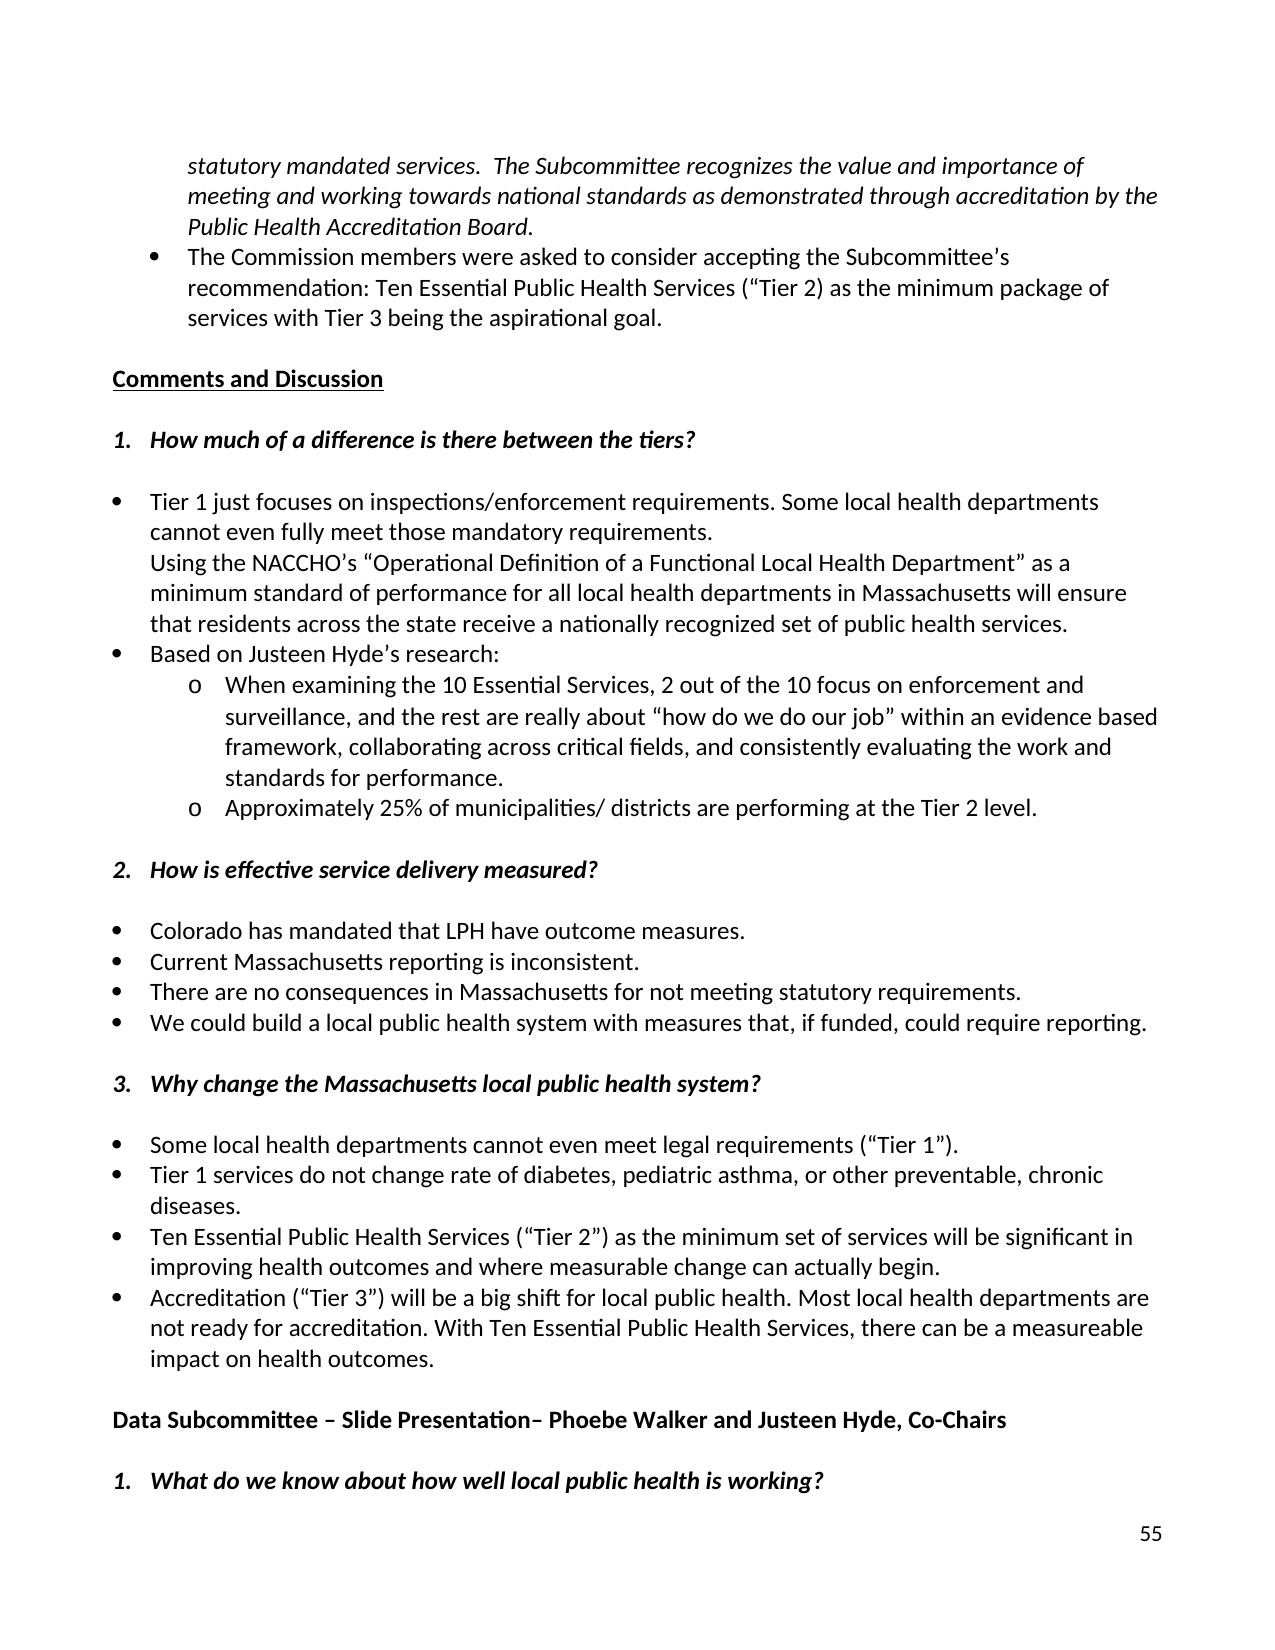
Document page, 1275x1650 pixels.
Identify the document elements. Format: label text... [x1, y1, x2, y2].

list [150, 150, 1162, 242]
list We could build a local public health system with measures that, if funded, could require reporting. [112, 1007, 1162, 1038]
list Ten Essential Public Health Services (“Tier 2”) as the minimum set of services will be significant in improving health outcomes and where measurable change can actually begin. [112, 1221, 1162, 1282]
text Data Subcommittee – Slide Presentation– Phoebe Walker and Justeen Hyde, Co-Chairs [112, 1404, 1162, 1434]
list Tier 1 services do not change rate of diabetes, pediatric asthma, or other preventable, chronic diseases. [112, 1160, 1162, 1221]
list When examining the 10 Essential Services, 2 out of the 10 focus on enforcement and surveillance, and the rest are really about “how do we do our job” within an evidence based framework, collaborating across critical fields, and consistently evaluating the work and standards for performance. [187, 669, 1162, 792]
list The Commission members were asked to consider accepting the Subcommittee’s recommendation: Ten Essential Public Health Services (“Tier 2) as the minimum package of services with Tier 3 being the aspirational goal. [150, 242, 1162, 333]
list Colorado has mandated that LPH have outcome measures. [112, 916, 1162, 946]
list Based on Justeen Hyde’s research: [112, 638, 1162, 669]
list Why change the Massachusetts local public health system? [112, 1068, 1162, 1099]
list How much of a difference is there between the tiers? [112, 425, 1162, 455]
text Comments and Discussion [112, 364, 1162, 394]
list Current Massachusetts reporting is inconsistent. [112, 946, 1162, 977]
list Accreditation (“Tier 3”) will be a big shift for local public health. Most local health departments are not ready for accreditation. With Ten Essential Public Health Services, there can be a measureable impact on health outcomes. [112, 1282, 1162, 1373]
list Tier 1 just focuses on inspections/enforcement requirements. Some local health departments cannot even fully meet those mandatory requirements. Using the NACCHO’s “Operational Definition of a Functional Local Health Department” as a minimum standard of performance for all local health departments in Massachusetts will ensure that residents across the state receive a nationally recognized set of public health services. [112, 486, 1162, 638]
list How is effective service delivery measured? [112, 854, 1162, 885]
list There are no consequences in Massachusetts for not meeting statutory requirements. [112, 977, 1162, 1007]
list Some local health departments cannot even meet legal requirements (“Tier 1”). [112, 1129, 1162, 1160]
list What do we know about how well local public health is working? [112, 1465, 1162, 1495]
list Approximately 25% of municipalities/ districts are performing at the Tier 2 level. [187, 792, 1162, 824]
